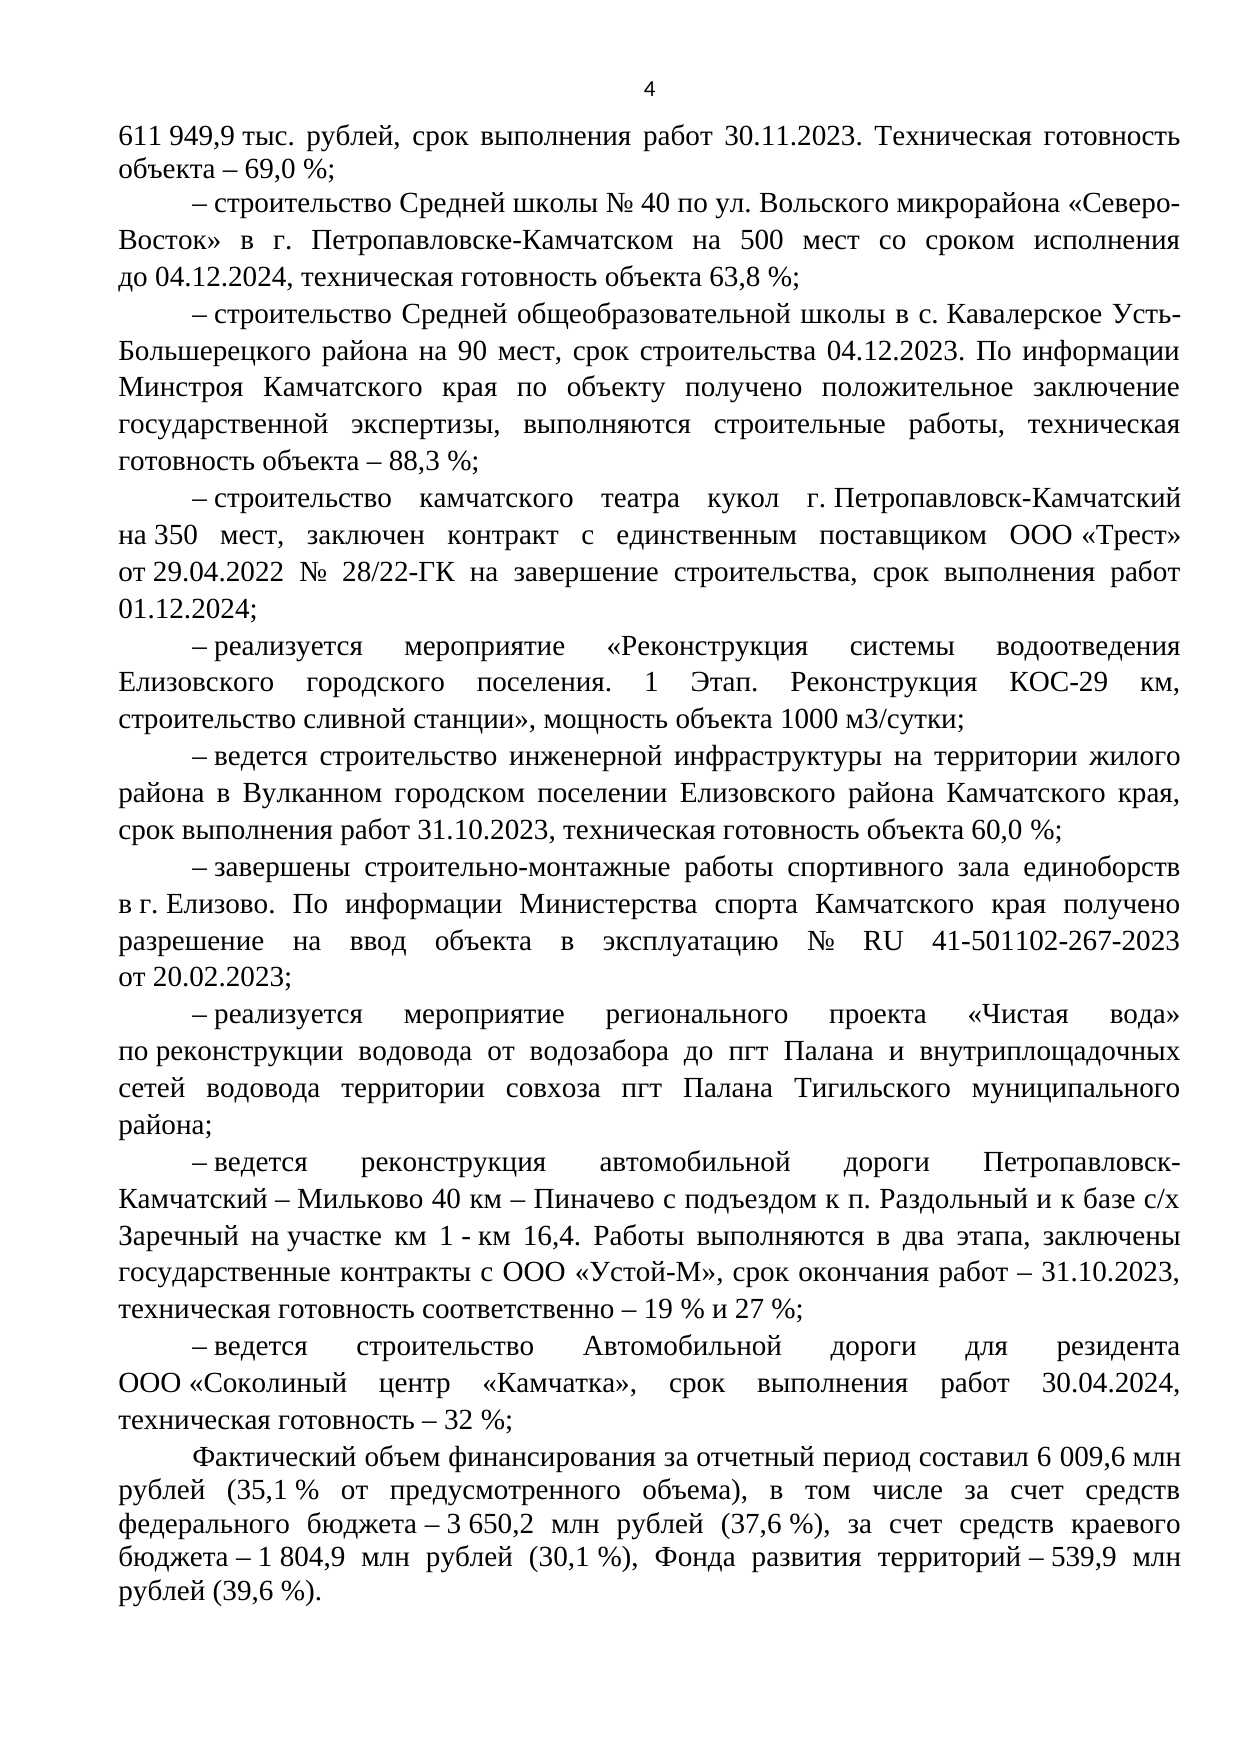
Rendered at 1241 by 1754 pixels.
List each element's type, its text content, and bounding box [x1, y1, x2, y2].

text – строительство Средней школы № 40 по ул. Вольского микрорайона «Северо-Восток» в г. Петропавловске-Камчатском на 500 мест со сроком исполнения до 04.12.2024, техническая готовность объекта 63,8 %; [118, 185, 1181, 292]
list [118, 118, 1181, 185]
text – завершены строительно-монтажные работы спортивного зала единоборств в г. Елизово. По информации Министерства спорта Камчатского края получено разрешение на ввод объекта в эксплуатацию № RU 41-501102-267-2023 от 20.02.2023; [118, 849, 1181, 993]
text Фактический объем финансирования за отчетный период составил 6 009,6 млн рублей (35,1 % от предусмотренного объема), в том числе за счет средств федерального бюджета – 3 650,2 млн рублей (37,6 %), за счет средств краевого бюджета – 1 804,9 млн рублей (30,1 %), Фонда развития территорий – 539,9 млн рублей (39,6 %). [118, 1439, 1181, 1607]
text – строительство Средней общеобразовательной школы в с. Кавалерское Усть-Большерецкого района на 90 мест, срок строительства 04.12.2023. По информации Минстроя Камчатского края по объекту получено положительное заключение государственной экспертизы, выполняются строительные работы, техническая готовность объекта – 88,3 %; [118, 296, 1181, 477]
text – строительство камчатского театра кукол г. Петропавловск-Камчатский на 350 мест, заключен контракт с единственным поставщиком ООО «Трест» от 29.04.2022 № 28/22-ГК на завершение строительства, срок выполнения работ 01.12.2024; [118, 480, 1181, 624]
text – реализуется мероприятие «Реконструкция системы водоотведения Елизовского городского поселения. 1 Этап. Реконструкция КОС-29 км, строительство сливной станции», мощность объекта 1000 м3/сутки; [118, 628, 1181, 735]
text – реализуется мероприятие регионального проекта «Чистая вода» по реконструкции водовода от водозабора до пгт Палана и внутриплощадочных сетей водовода территории совхоза пгт Палана Тигильского муниципального района; [118, 996, 1181, 1141]
text – ведется строительство инженерной инфраструктуры на территории жилого района в Вулканном городском поселении Елизовского района Камчатского края, срок выполнения работ 31.10.2023, техническая готовность объекта 60,0 %; [118, 738, 1181, 846]
text – ведется реконструкция автомобильной дороги Петропавловск-Камчатский – Мильково 40 км – Пиначево с подъездом к п. Раздольный и к базе с/х Заречный на участке км 1 - км 16,4. Работы выполняются в два этапа, заключены государственные контракты с ООО «Устой-М», срок окончания работ – 31.10.2023, техническая готовность соответственно – 19 % и 27 %; [118, 1144, 1181, 1325]
text – ведется строительство Автомобильной дороги для резидента ООО «Соколиный центр «Камчатка», срок выполнения работ 30.04.2024, техническая готовность – 32 %; [118, 1328, 1181, 1436]
